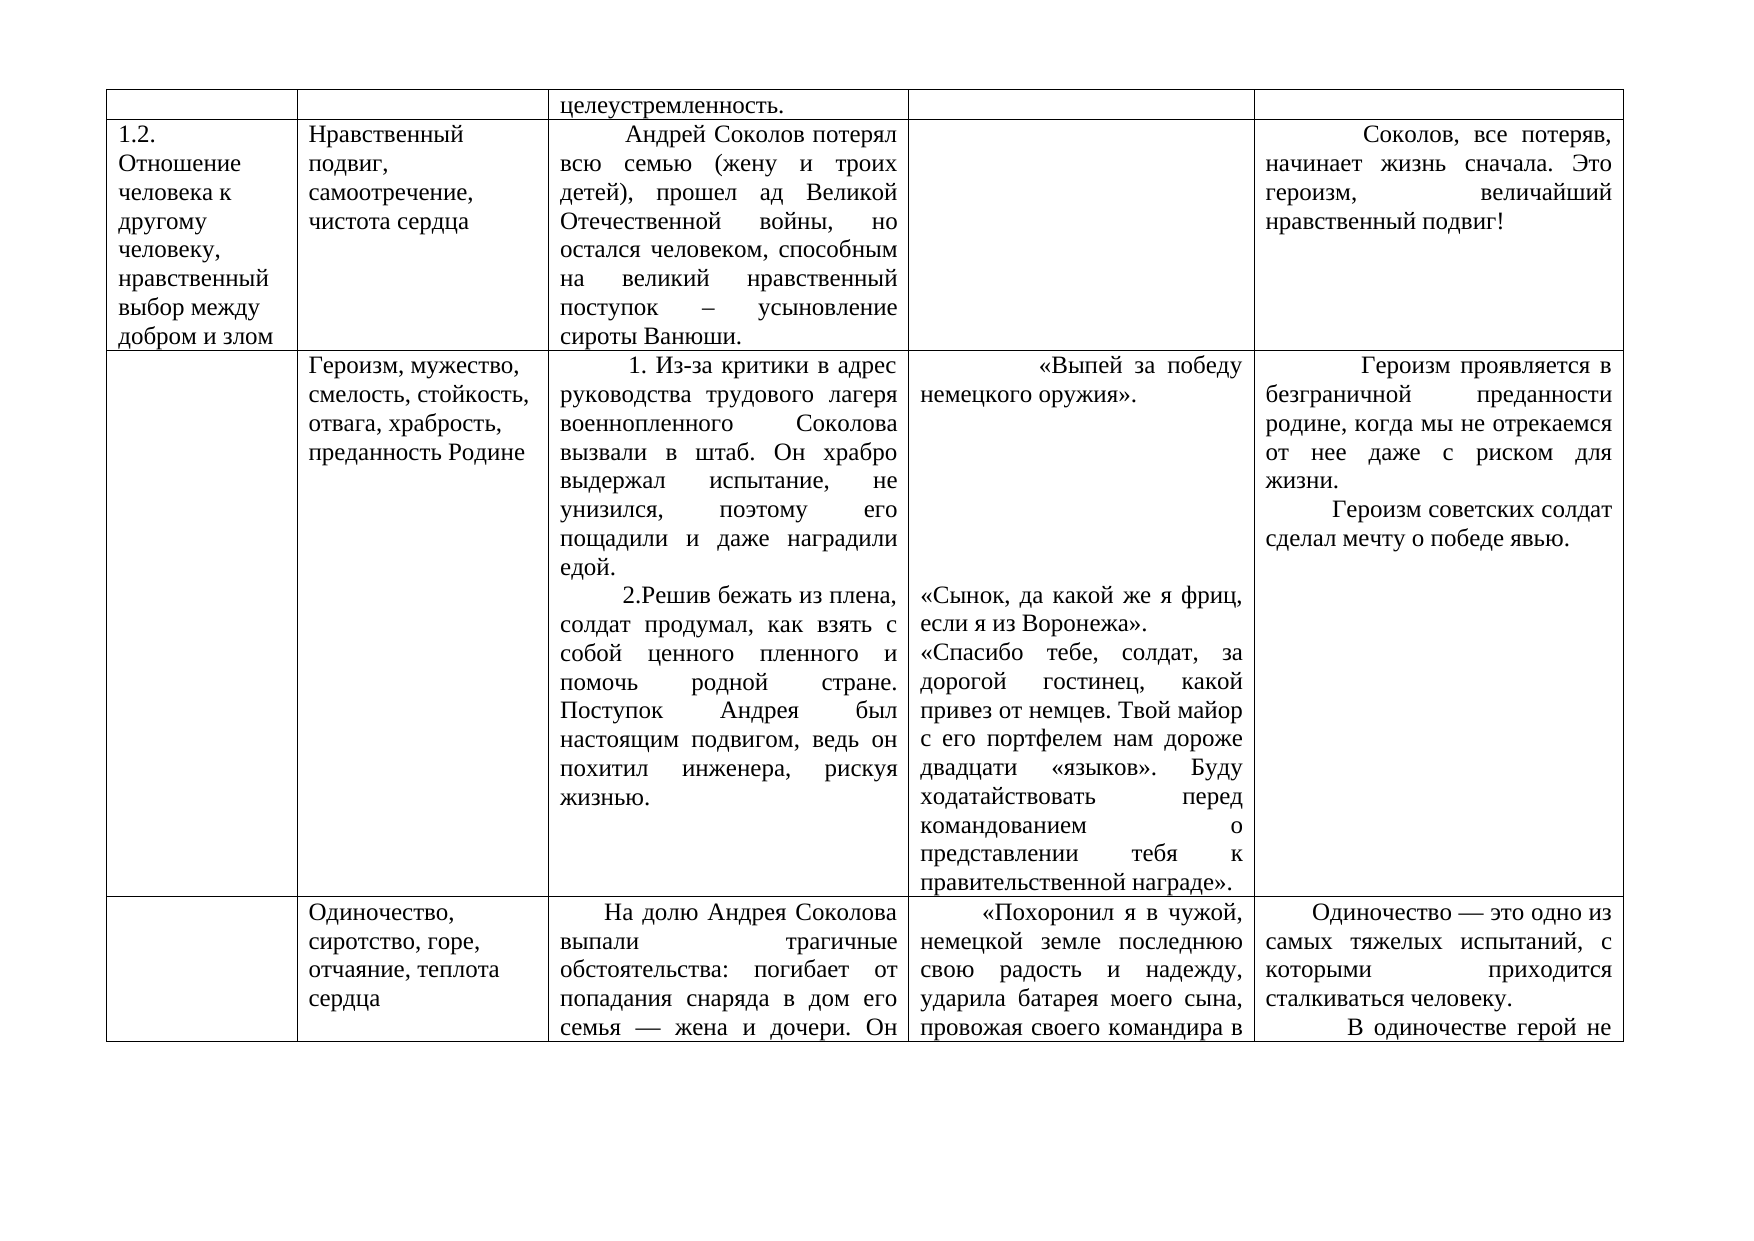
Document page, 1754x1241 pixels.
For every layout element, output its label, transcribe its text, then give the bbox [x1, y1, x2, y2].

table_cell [298, 90, 548, 118]
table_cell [1255, 90, 1623, 118]
table_cell Нравственный подвиг, самоотречение, чистота сердца [298, 120, 548, 349]
table_cell [107, 90, 297, 118]
table_cell [909, 90, 1254, 118]
table_cell [107, 351, 297, 896]
table_cell [909, 120, 1254, 349]
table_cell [549, 90, 908, 118]
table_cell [1255, 897, 1623, 1041]
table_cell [549, 897, 908, 1041]
table_cell [107, 897, 297, 1041]
table_cell Героизм, мужество, смелость, стойкость, отвага, храбрость, преданность Родине [298, 351, 548, 896]
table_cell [909, 897, 1254, 1041]
table_cell 1. Из-за критики в адрес руководства трудового лагеря военнопленного Соколова вызвали в штаб. Он храбро выдержал испытание, не унизился, поэтому его пощадили и даже наградили едой. 2.Решив бежать из плена, солдат продумал, как взять с собой ценного пленного и помочь родной стране. Поступок Андрея был настоящим подвигом, ведь он похитил инженера, рискуя жизнью. [549, 351, 908, 896]
table_cell «Выпей за победу немецкого оружия». «Сынок, да какой же я фриц, если я из Воронежа». «Спасибо тебе, солдат, за дорогой гостинец, какой привез от немцев. Твой майор с его портфелем нам дороже двадцати «языков». Буду ходатайствовать перед командованием о представлении тебя к правительственной награде». [909, 351, 1254, 896]
table_cell 1.2. Отношение человека к другому человеку, нравственный выбор между добром и злом [107, 120, 297, 349]
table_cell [298, 897, 548, 1041]
table_cell Героизм проявляется в безграничной преданности родине, когда мы не отрекаемся от нее даже с риском для жизни. Героизм советских солдат сделал мечту о победе явью. [1255, 351, 1623, 896]
table_cell Андрей Соколов потерял всю семью (жену и троих детей), прошел ад Великой Отечественной войны, но остался человеком, способным на великий нравственный поступок – усыновление сироты Ванюши. [549, 120, 908, 349]
table_cell Соколов, все потеряв, начинает жизнь сначала. Это героизм, величайший нравственный подвиг! [1255, 120, 1623, 349]
